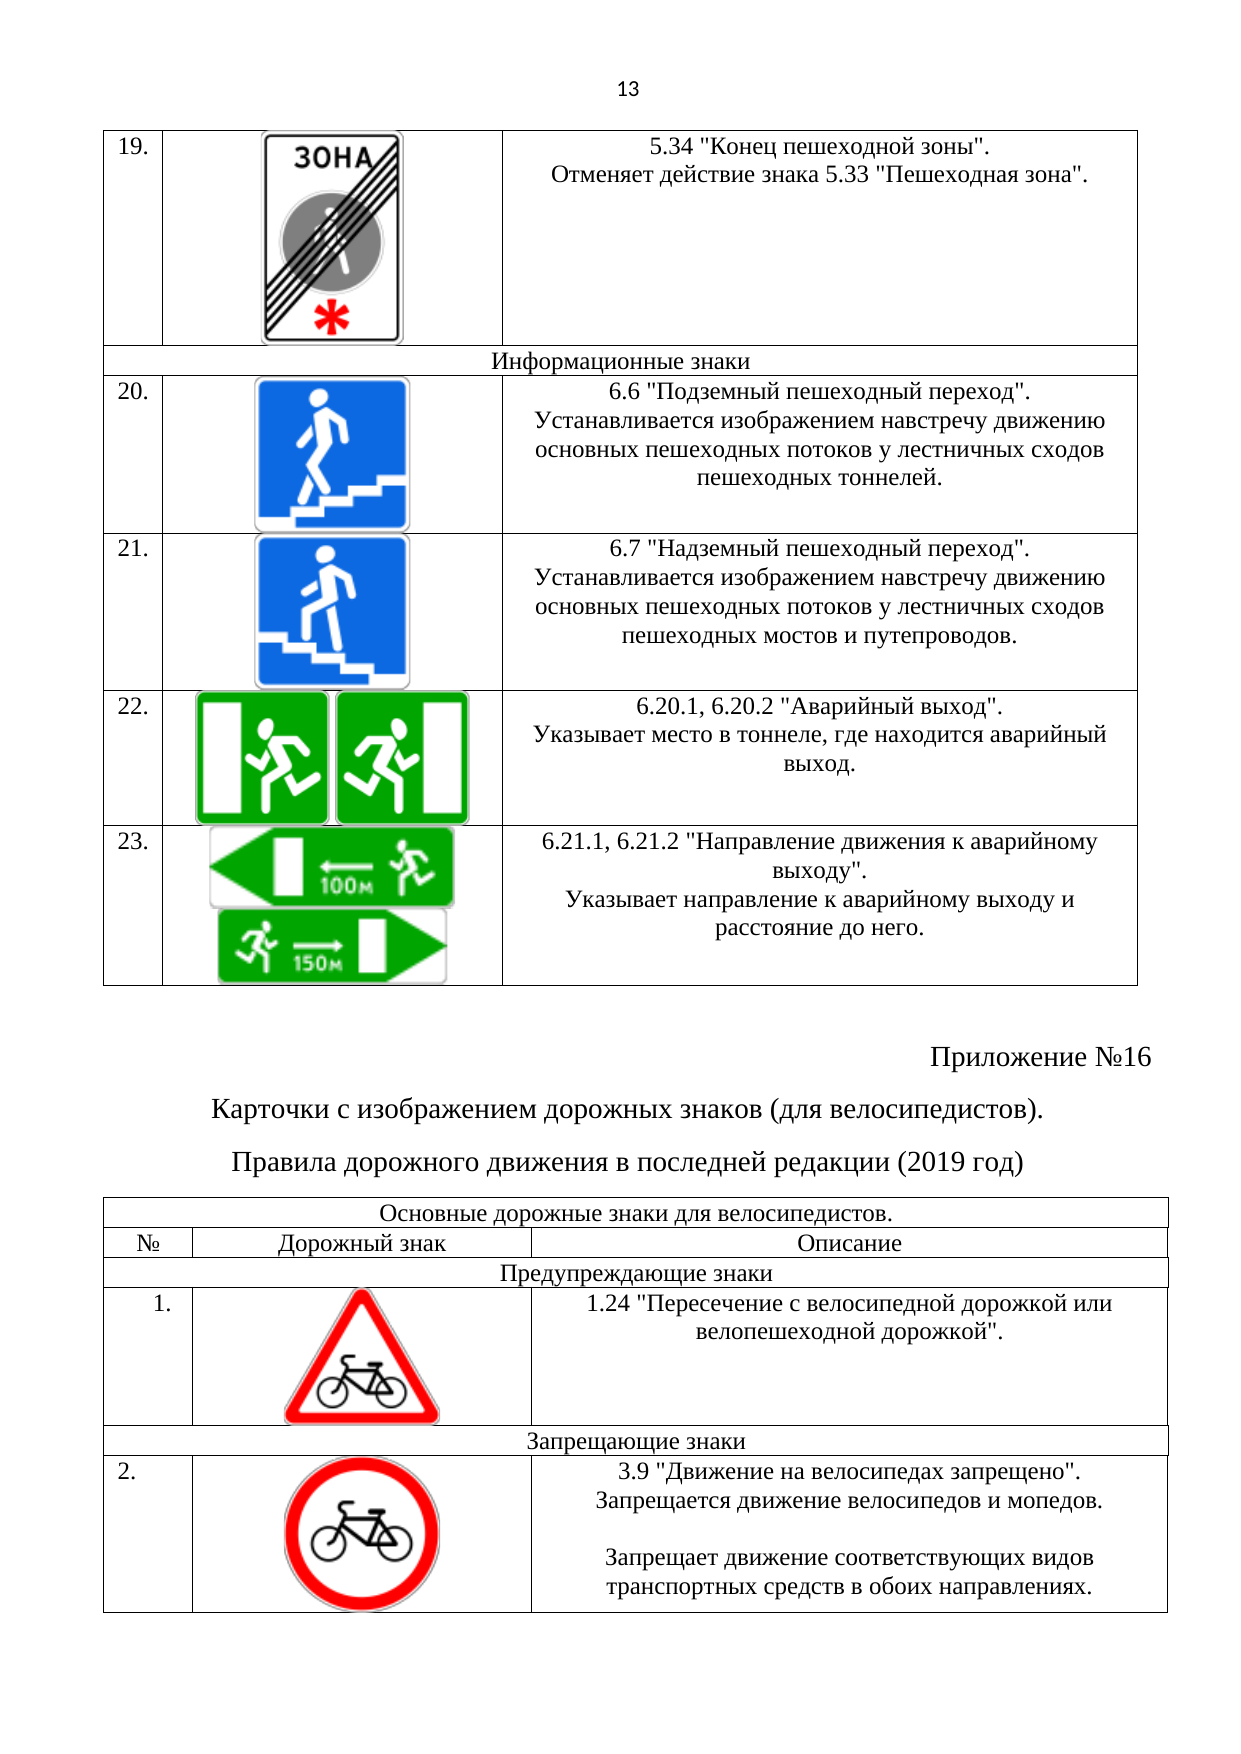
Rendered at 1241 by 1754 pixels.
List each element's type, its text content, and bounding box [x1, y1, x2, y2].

table_cell 5.34 "Конец пешеходной зоны". Отменяет действие знака 5.33 "Пешеходная зона". [503, 131, 1137, 345]
table_cell Предупреждающие знаки [104, 1258, 1168, 1287]
table_cell [411, 376, 502, 532]
table_cell [104, 534, 162, 690]
table_cell [163, 376, 254, 532]
table_cell [163, 131, 260, 345]
table_cell [104, 131, 162, 345]
table_cell [104, 826, 162, 985]
table_cell [163, 826, 217, 985]
table_cell [441, 1456, 531, 1612]
table_cell 6.21.1, 6.21.2 "Направление движения к аварийному выходу". Указывает направление к аварийному выходу и расстояние до него. [503, 826, 1137, 985]
table_cell [193, 1456, 283, 1612]
table_cell Запрещающие знаки [104, 1426, 1168, 1455]
text Карточки с изображением дорожных знаков (для велосипедистов). [103, 1092, 1152, 1125]
table_cell Описание [532, 1228, 1167, 1257]
table_cell 6.6 "Подземный пешеходный переход". Устанавливается изображением навстречу движению основных пешеходных потоков у лестничных сходов пешеходных тоннелей. [503, 376, 1137, 532]
text Правила дорожного движения в последней редакции (2019 год) [103, 1144, 1152, 1178]
table_cell Дорожный знак [193, 1228, 531, 1257]
table_cell [441, 1288, 531, 1425]
table_header Основные дорожные знаки для велосипедистов. [104, 1198, 1168, 1227]
table_cell [163, 534, 254, 690]
table_cell Информационные знаки [104, 346, 1137, 375]
picture [260, 130, 404, 346]
table_cell [448, 826, 502, 985]
picture [283, 1287, 441, 1426]
table_cell [411, 534, 502, 690]
table_cell [104, 376, 162, 532]
table_cell [104, 1456, 192, 1612]
table_cell [330, 691, 335, 825]
table_cell 1.24 "Пересечение с велосипедной дорожкой или велопешеходной дорожкой". [532, 1288, 1167, 1425]
picture [283, 1456, 441, 1613]
table_cell [104, 691, 162, 825]
table_cell [104, 1288, 192, 1425]
table_cell 6.7 "Надземный пешеходный переход". Устанавливается изображением навстречу движению основных пешеходных потоков у лестничных сходов пешеходных мостов и путепроводов. [503, 534, 1137, 690]
table_cell 3.9 "Движение на велосипедах запрещено". Запрещается движение велосипедов и мопедов. Запрещает движение соответствующих видов транспортных средств в обоих направлениях. [532, 1456, 1167, 1612]
picture [195, 376, 470, 985]
table_cell [193, 1288, 283, 1425]
table_cell № [104, 1228, 192, 1257]
table_cell [163, 691, 195, 825]
table_cell 6.20.1, 6.20.2 "Аварийный выход". Указывает место в тоннеле, где находится аварийный выход. [503, 691, 1137, 825]
table_cell [470, 691, 502, 825]
text Приложение №16 [103, 1039, 1152, 1072]
table_cell [404, 131, 502, 345]
